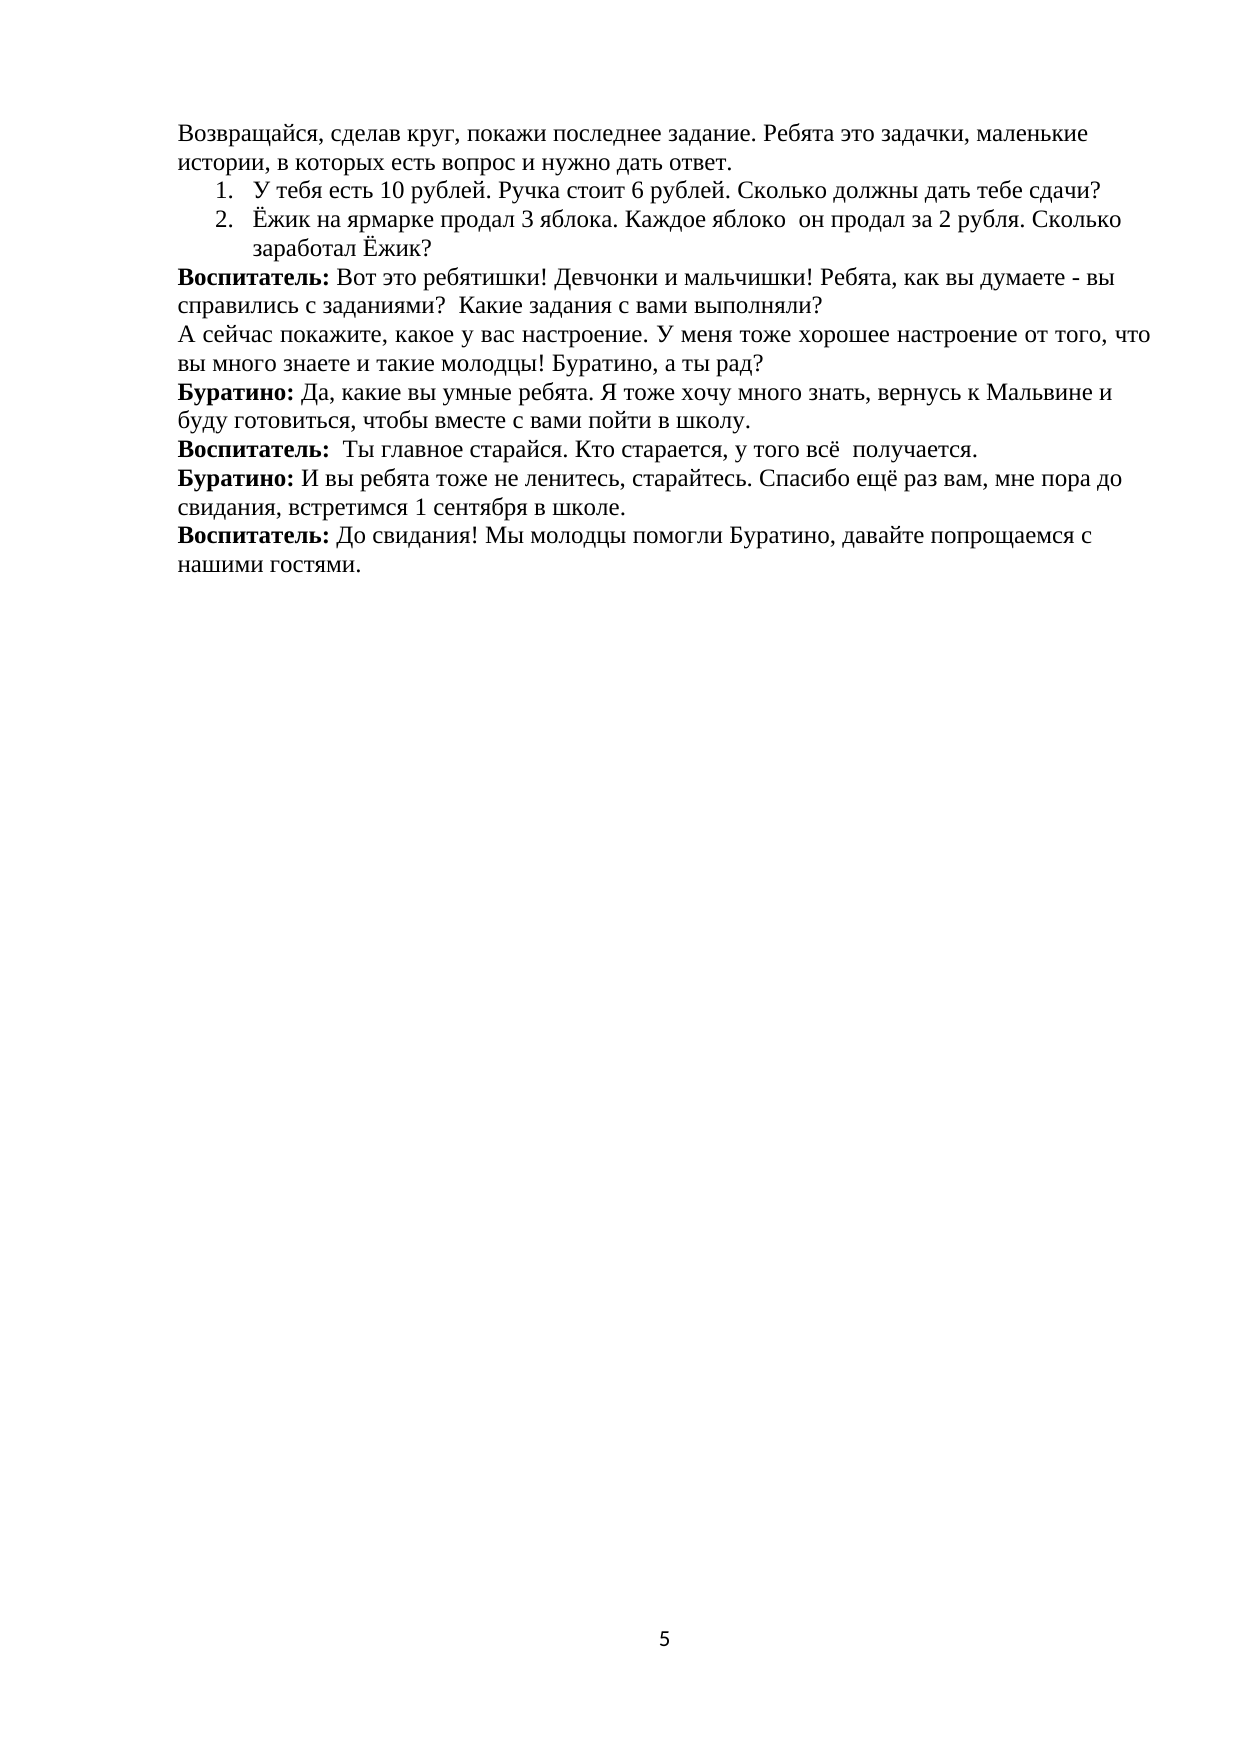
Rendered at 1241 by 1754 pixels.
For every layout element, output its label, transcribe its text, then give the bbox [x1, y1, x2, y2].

text Воспитатель: Вот это ребятишки! Девчонки и мальчишки! Ребята, как вы думаете - вы справились с заданиями? Какие задания с вами выполняли? [177, 262, 1152, 319]
text А сейчас покажите, какое у вас настроение. У меня тоже хорошее настроение от того, что вы много знаете и такие молодцы! Буратино, а ты рад? [177, 319, 1152, 377]
text Воспитатель: До свидания! Мы молодцы помогли Буратино, давайте попрощаемся с нашими гостями. [177, 521, 1152, 578]
list Ёжик на ярмарке продал 3 яблока. Каждое яблоко он продал за 2 рубля. Сколько заработал Ёжик? [215, 204, 1152, 262]
list У тебя есть 10 рублей. Ручка стоит 6 рублей. Сколько должны дать тебе сдачи? [215, 176, 1152, 204]
text Возвращайся, сделав круг, покажи последнее задание. Ребята это задачки, маленькие истории, в которых есть вопрос и нужно дать ответ. [177, 118, 1152, 176]
text Буратино: И вы ребята тоже не ленитесь, старайтесь. Спасибо ещё раз вам, мне пора до свидания, встретимся 1 сентября в школе. [177, 463, 1152, 521]
text Буратино: Да, какие вы умные ребята. Я тоже хочу много знать, вернусь к Мальвине и буду готовиться, чтобы вместе с вами пойти в школу. [177, 377, 1152, 434]
text Воспитатель: Ты главное старайся. Кто старается, у того всё получается. [177, 434, 1152, 463]
